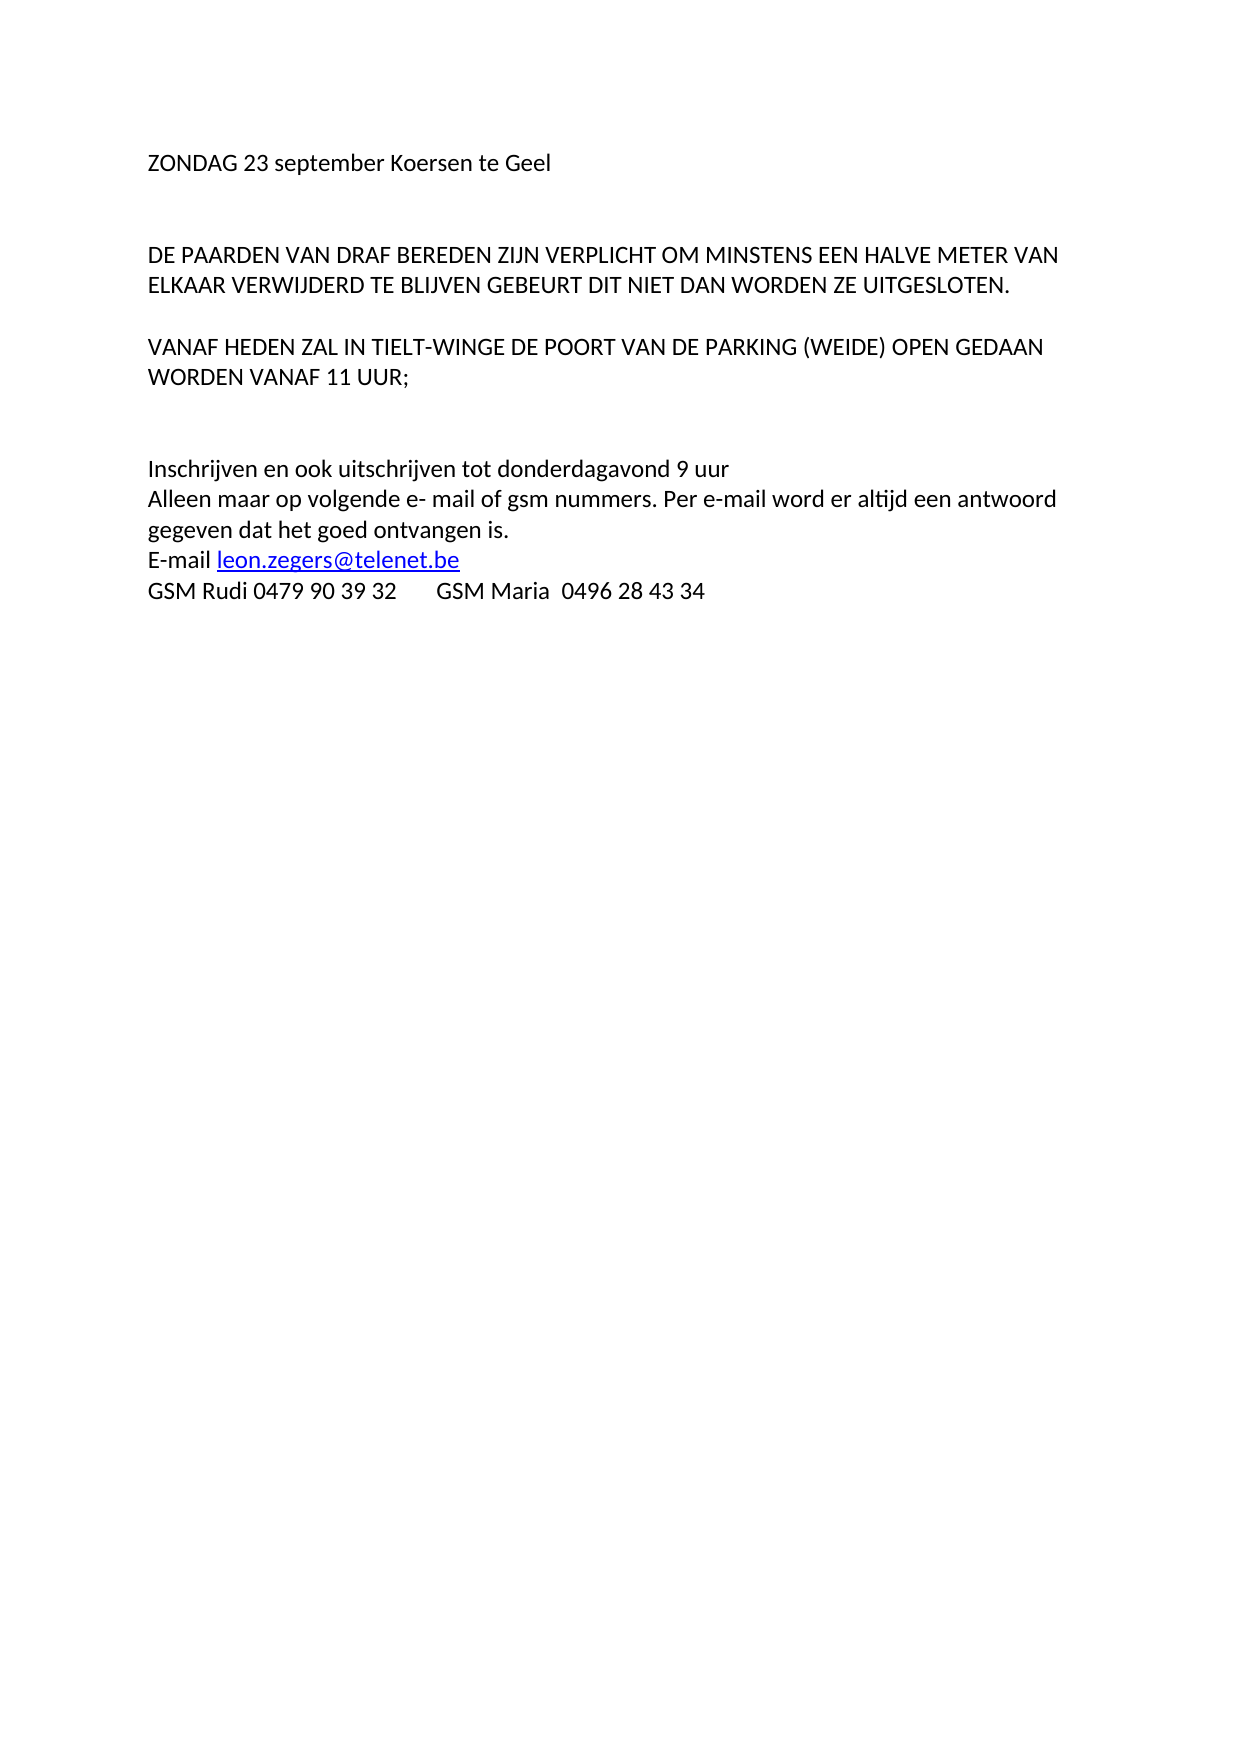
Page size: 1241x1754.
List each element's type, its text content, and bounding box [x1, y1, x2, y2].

text Alleen maar op volgende e- mail of gsm nummers. Per e-mail word er altijd een antwoord gegeven dat het goed ontvangen is. [148, 483, 1093, 544]
text Inschrijven en ook uitschrijven tot donderdagavond 9 uur [148, 453, 1093, 483]
text GSM Rudi 0479 90 39 32 GSM Maria 0496 28 43 34 [148, 575, 1093, 605]
text ZONDAG 23 september Koersen te Geel [148, 148, 1093, 178]
text VANAF HEDEN ZAL IN TIELT-WINGE DE POORT VAN DE PARKING (WEIDE) OPEN GEDAAN WORDEN VANAF 11 UUR; [148, 331, 1093, 392]
text E-mail leon.zegers@telenet.be [148, 544, 1093, 575]
text DE PAARDEN VAN DRAF BEREDEN ZIJN VERPLICHT OM MINSTENS EEN HALVE METER VAN ELKAAR VERWIJDERD TE BLIJVEN GEBEURT DIT NIET DAN WORDEN ZE UITGESLOTEN. [148, 239, 1093, 300]
